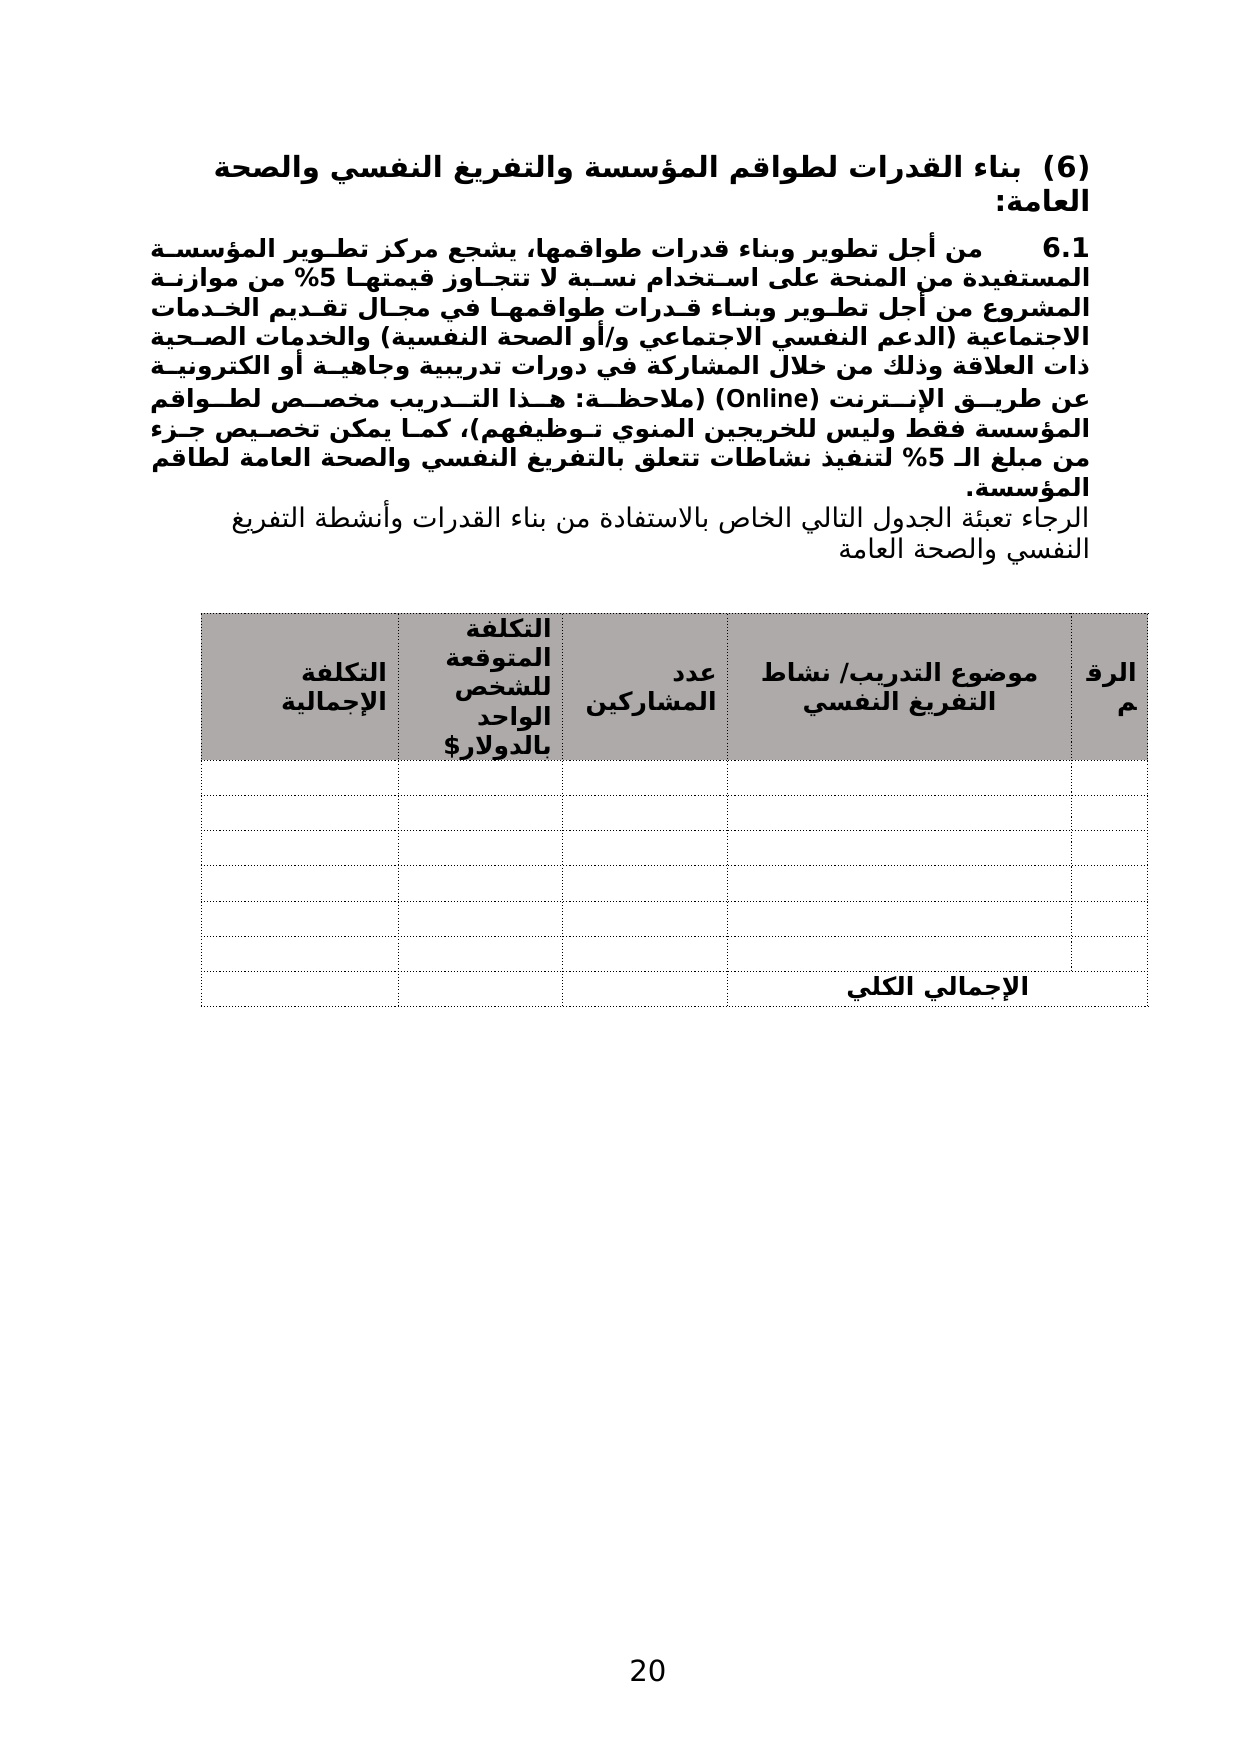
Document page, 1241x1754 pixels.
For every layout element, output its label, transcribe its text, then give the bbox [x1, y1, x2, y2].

table_header موضوع التدريب/ نشاط التفريغ النفسي [728, 613, 1071, 760]
table_cell [398, 971, 563, 1006]
table_cell [728, 865, 1071, 901]
table_cell [1071, 795, 1148, 830]
table_cell [728, 901, 1071, 936]
table_cell [201, 901, 398, 936]
table_cell [563, 936, 728, 971]
table_cell [563, 971, 728, 1006]
text الرجاء تعبئة الجدول التالي الخاص بالاستفادة من بناء القدرات وأنشطة التفريغ النفسي والصحة العامة [150, 502, 1090, 565]
table_cell [201, 936, 398, 971]
table_cell [728, 760, 1071, 795]
table_cell [398, 830, 563, 865]
table_cell [398, 901, 563, 936]
table_cell [201, 971, 398, 1006]
table_cell [398, 865, 563, 901]
table_cell [398, 795, 563, 830]
table_cell [563, 865, 728, 901]
table_cell [728, 795, 1071, 830]
table_cell الإجمالي الكلي [728, 971, 1148, 1006]
table_cell [1071, 830, 1148, 865]
table_cell [1071, 901, 1148, 936]
table_cell [201, 795, 398, 830]
table_cell [563, 795, 728, 830]
table_cell [201, 760, 398, 795]
table_cell [563, 901, 728, 936]
table_cell [1071, 760, 1148, 795]
table_cell [563, 760, 728, 795]
table_cell [398, 760, 563, 795]
table_header التكلفة الإجمالية [201, 613, 398, 760]
table_cell [201, 865, 398, 901]
table_cell [728, 830, 1071, 865]
table_header الرقم [1071, 613, 1148, 760]
table_header عدد المشاركين [563, 613, 728, 760]
table_cell [1071, 865, 1148, 901]
table_cell [1071, 936, 1148, 971]
table_cell [398, 936, 563, 971]
text (6) بناء القدرات لطواقم المؤسسة والتفريغ النفسي والصحة العامة: [150, 150, 1090, 218]
table_cell [728, 936, 1071, 971]
table_header التكلفة المتوقعة للشخص الواحد بالدولار$ [398, 613, 563, 760]
table_cell [201, 830, 398, 865]
text 6.1 من أجل تطوير وبناء قدرات طواقمها، يشجع مركز تطوير المؤسسة المستفيدة من المنحة على استخدام نسبة لا تتجاوز قيمتها 5% من موازنة المشروع من أجل تطوير وبناء قدرات طواقمها في مجال تقديم الخدمات الاجتماعية (الدعم النفسي الاجتماعي و/أو الصحة النفسية) والخدمات الصحية ذات العلاقة وذلك من خلال المشاركة في دورات تدريبية وجاهية أو الكترونية عن طريق الإنترنت (Online) (ملاحظة: هذا التدريب مخصص لطواقم المؤسسة فقط وليس للخريجين المنوي توظيفهم)، كما يمكن تخصيص جزء من مبلغ الـ 5% لتنفيذ نشاطات تتعلق بالتفريغ النفسي والصحة العامة لطاقم المؤسسة. [150, 232, 1090, 502]
table_cell [563, 830, 728, 865]
